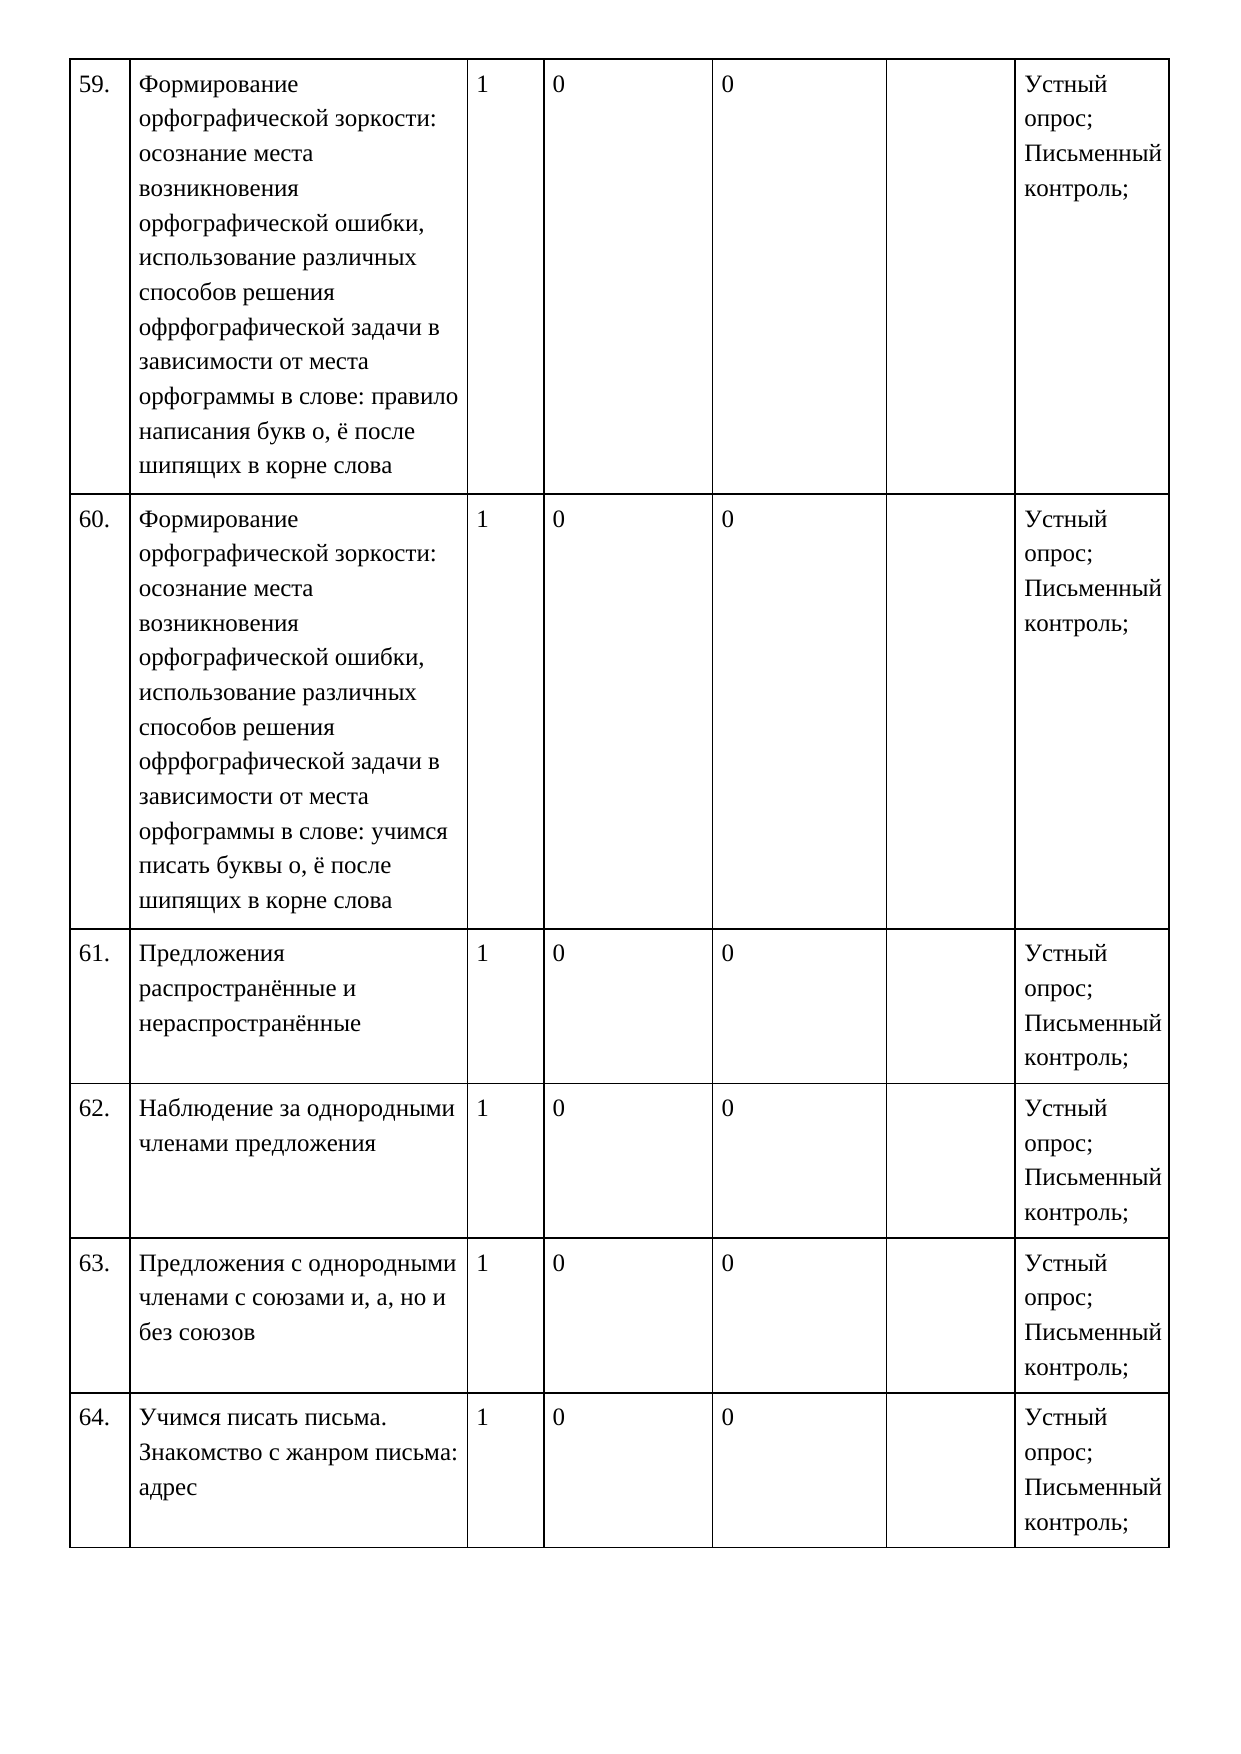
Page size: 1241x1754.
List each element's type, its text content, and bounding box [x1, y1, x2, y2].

table_cell 0 [545, 1084, 712, 1237]
table_cell 0 [545, 1239, 712, 1392]
table_header Устный опрос; Письменный контроль; [1016, 60, 1168, 493]
table_cell Учимся писать письма. Знакомство с жанром письма: адрес [131, 1394, 467, 1547]
table_cell Формирование орфографической зоркости: осознание места возникновения орфографической ошибки, использование различных способов решения офрфографической задачи в зависимости от места орфограммы в слове: учимся писать буквы о, ё после шипящих в корне слова [131, 495, 467, 928]
table_cell 0 [545, 495, 712, 928]
table_cell 1 [468, 1394, 543, 1547]
table_cell Устный опрос; Письменный контроль; [1016, 1084, 1168, 1237]
table_cell 0 [713, 1239, 886, 1392]
table_cell 0 [713, 1084, 886, 1237]
table_cell 0 [713, 930, 886, 1083]
table_cell 0 [545, 1394, 712, 1547]
table_header 0 [713, 60, 886, 493]
table_cell Предложения распространённые и нераспространённые [131, 930, 467, 1083]
table_cell 60. [71, 495, 129, 928]
table_cell 0 [713, 495, 886, 928]
table_cell 64. [71, 1394, 129, 1547]
table_cell 0 [713, 1394, 886, 1547]
table_cell 63. [71, 1239, 129, 1392]
table_cell Устный опрос; Письменный контроль; [1016, 930, 1168, 1083]
table_cell 62. [71, 1084, 129, 1237]
table_cell [887, 930, 1014, 1083]
table_cell 1 [468, 930, 543, 1083]
table_header 1 [468, 60, 543, 493]
table_header [887, 60, 1014, 493]
table_cell 0 [545, 930, 712, 1083]
table_header Формирование орфографической зоркости: осознание места возникновения орфографической ошибки, использование различных способов решения офрфографической задачи в зависимости от места орфограммы в слове: правило написания букв о, ё после шипящих в корне слова [131, 60, 467, 493]
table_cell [1016, 1394, 1168, 1547]
table_cell 1 [468, 495, 543, 928]
table_header 0 [545, 60, 712, 493]
table_cell [887, 1394, 1014, 1547]
table_cell [887, 495, 1014, 928]
table_cell Устный опрос; Письменный контроль; [1016, 495, 1168, 928]
table_cell [887, 1239, 1014, 1392]
table_cell [887, 1084, 1014, 1237]
table_cell Предложения с однородными членами с союзами и, а, но и без союзов [131, 1239, 467, 1392]
table_cell Устный опрос; Письменный контроль; [1016, 1239, 1168, 1392]
table_header 59. [71, 60, 129, 493]
table_cell 1 [468, 1084, 543, 1237]
table_cell 1 [468, 1239, 543, 1392]
table_cell Наблюдение за однородными членами предложения [131, 1084, 467, 1237]
table_cell 61. [71, 930, 129, 1083]
